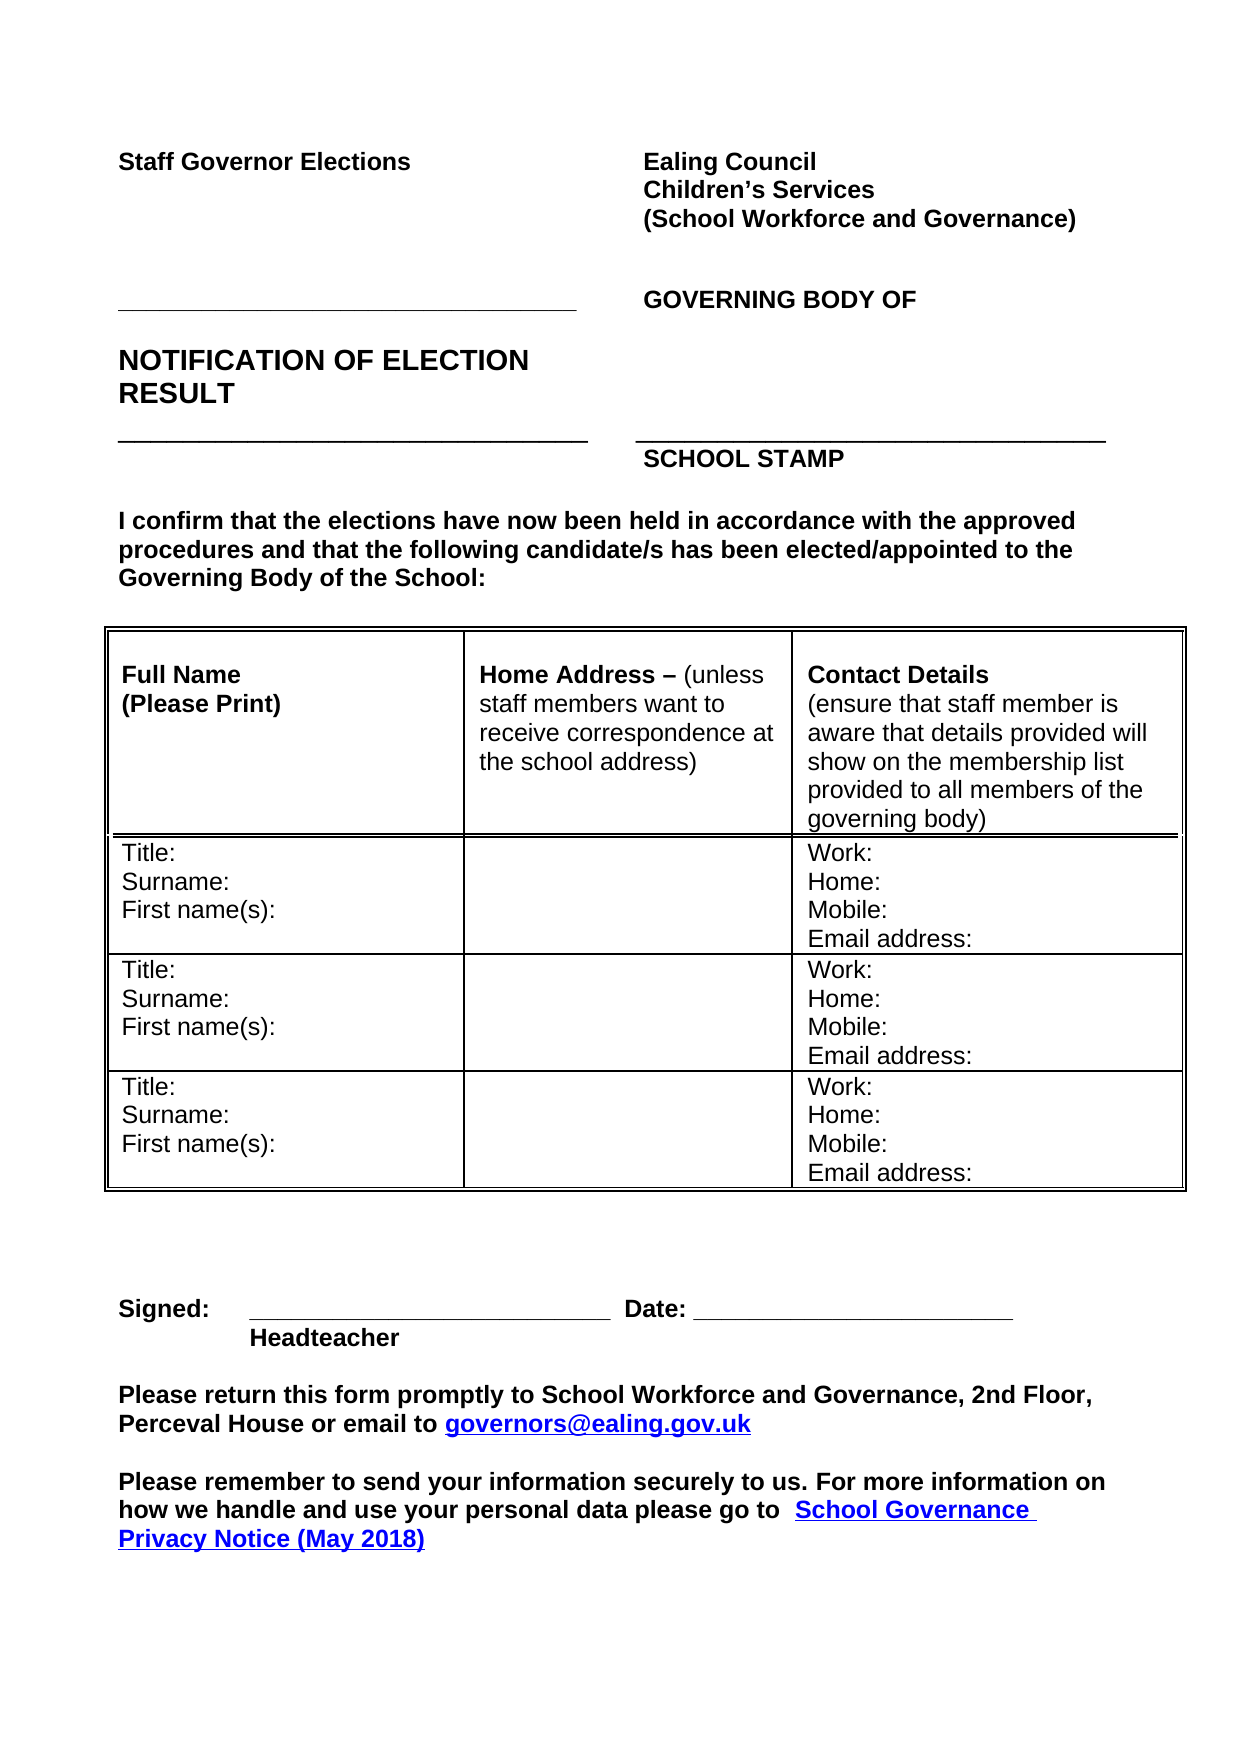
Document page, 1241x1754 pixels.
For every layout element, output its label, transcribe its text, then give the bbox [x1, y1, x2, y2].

text Signed: __________________________ Date: _______________________ [118, 1294, 1122, 1323]
table_cell Title: Surname: First name(s): [109, 1072, 463, 1187]
text (School Workforce and Governance) [118, 204, 1122, 233]
table_cell [465, 955, 791, 1070]
text NOTIFICATION OF ELECTION [118, 343, 1122, 376]
text SCHOOL STAMP [118, 443, 1122, 472]
table_header Contact Details (ensure that staff member is aware that details provided will show on the membership list provided to all members of the governing body) [793, 632, 1182, 833]
table_header Full Name (Please Print) [109, 632, 463, 833]
table_header Home Address – (unless staff members want to receive correspondence at the school address) [465, 632, 791, 833]
table_cell Title: Surname: First name(s): [106, 833, 463, 953]
table_cell [465, 838, 791, 953]
text Please remember to send your information securely to us. For more information on how we handle and use your personal data please go to School Governance Privacy Notice (May 2018) [118, 1467, 1122, 1553]
text RESULT [118, 376, 1122, 410]
table_cell Title: Surname: First name(s): [109, 955, 463, 1070]
text Please return this form promptly to School Workforce and Governance, 2nd Floor, Perceval House or email to governors@ealing.gov.uk [118, 1380, 1122, 1438]
text _____________________________ _____________________________ [118, 410, 1122, 443]
table_cell Work: Home: Mobile: Email address: [793, 833, 1184, 953]
text I confirm that the elections have now been held in accordance with the approved procedures and that the following candidate/s has been elected/appointed to the Governing Body of the School: [118, 506, 1122, 592]
text Headteacher [118, 1323, 1122, 1352]
table_cell [465, 1072, 791, 1187]
table_cell Work: Home: Mobile: Email address: [793, 1072, 1182, 1187]
table_cell Work: Home: Mobile: Email address: [793, 955, 1182, 1070]
text Staff Governor Elections Ealing Council [118, 146, 1122, 175]
text Children’s Services [118, 175, 1122, 204]
text _________________________________ GOVERNING BODY OF [118, 285, 1122, 314]
